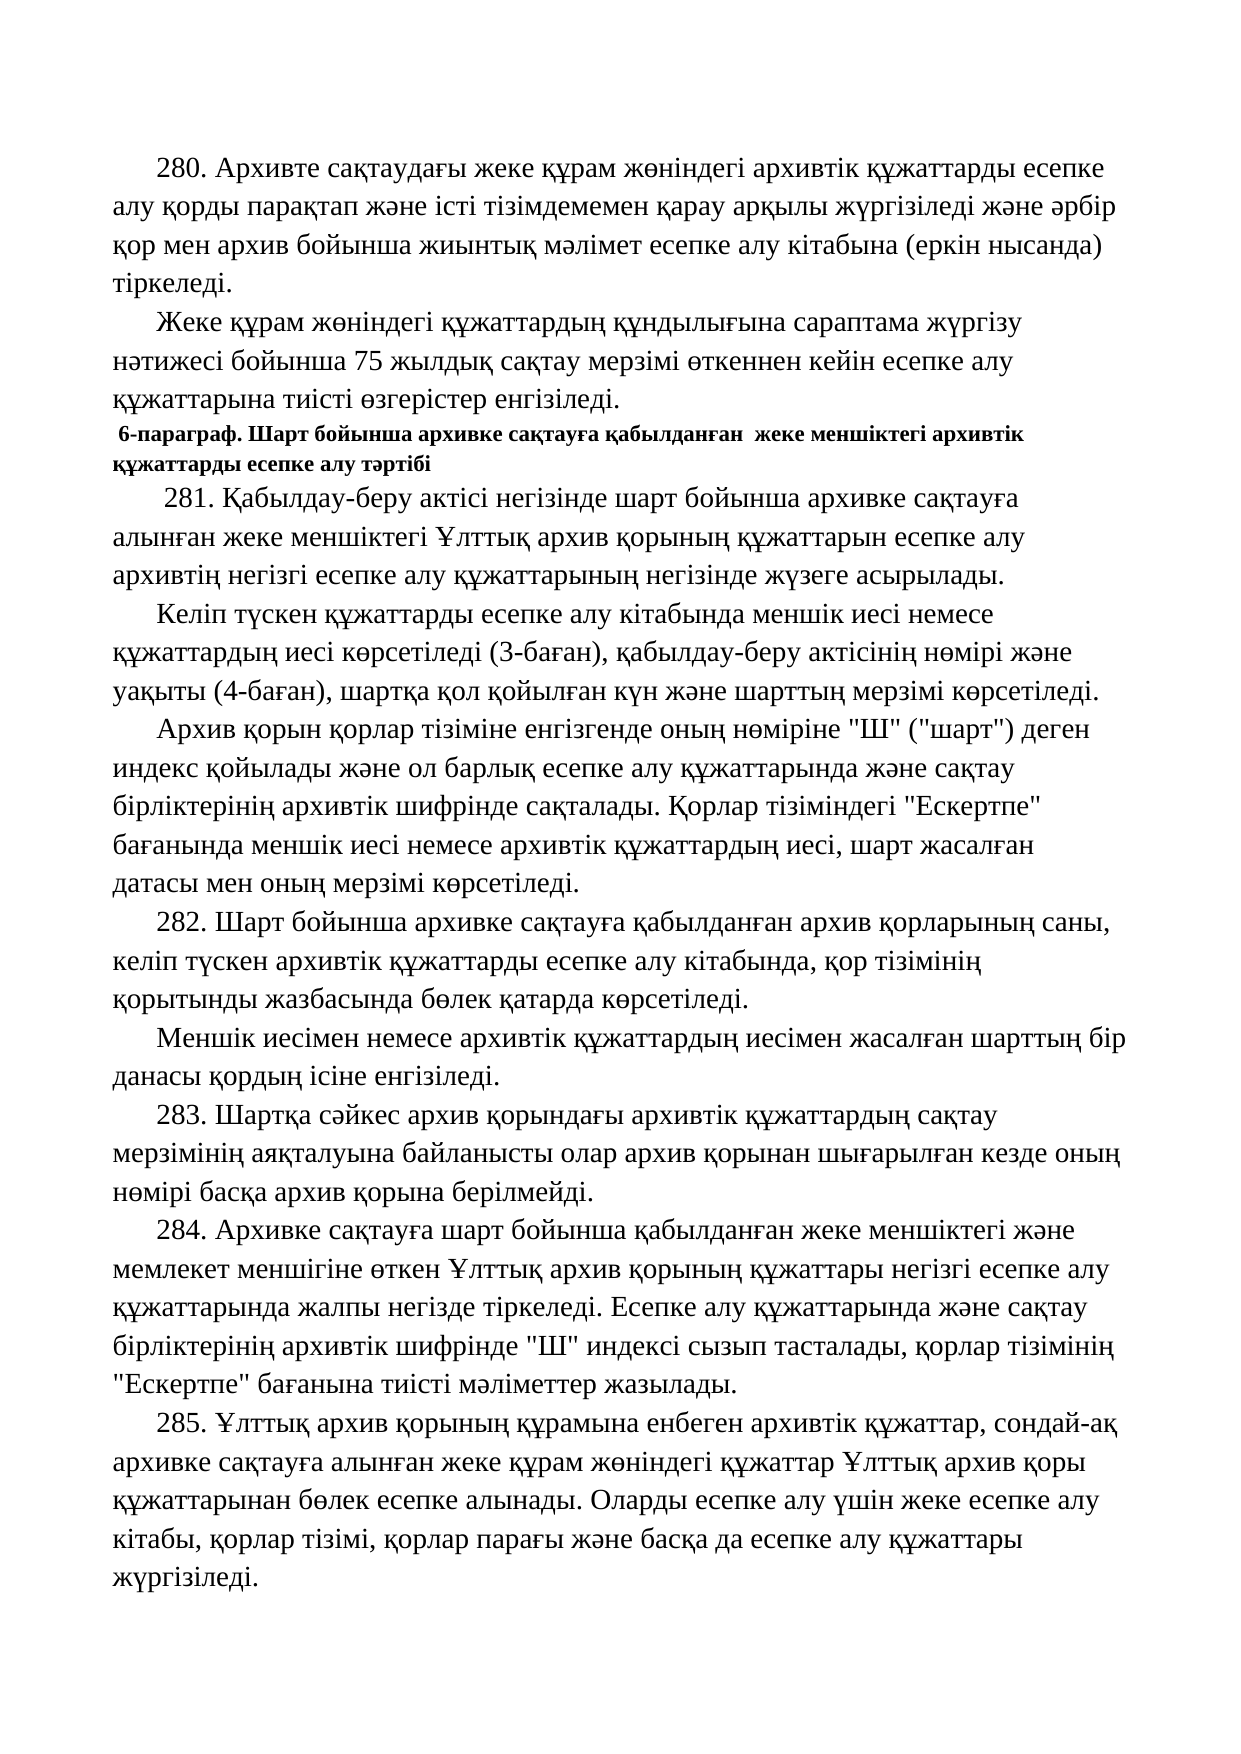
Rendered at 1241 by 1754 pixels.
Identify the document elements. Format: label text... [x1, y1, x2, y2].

text 280. Архивте сақтаудағы жеке құрам жөніндегі архивтік құжаттарды есепке алу қорды парақтап және істі тізімдемемен қарау арқылы жүргізіледі және әрбір қор мен архив бойынша жиынтық мәлімет есепке алу кітабына (еркін нысанда) тіркеледі. [112, 150, 1128, 299]
text 284. Архивке сақтауға шарт бойынша қабылданған жеке меншіктегі және мемлекет меншігіне өткен Ұлттық архив қорының құжаттары негізгі есепке алу құжаттарында жалпы негізде тіркеледі. Есепке алу құжаттарында және сақтау бірліктерінің архивтік шифрінде "Ш" индексі сызып тасталады, қорлар тізімінің "Ескертпе" бағанына тиісті мәліметтер жазылады. [112, 1212, 1128, 1400]
text 6-параграф. Шарт бойынша архивке сақтауға қабылданған жеке меншіктегі архивтік құжаттарды есепке алу тәртібі [112, 420, 1128, 476]
text Келіп түскен құжаттарды есепке алу кітабында меншік иесі немесе құжаттардың иесі көрсетіледі (3-баған), қабылдау-беру актісінің нөмірі және уақыты (4-баған), шартқа қол қойылған күн және шарттың мерзімі көрсетіледі. [112, 596, 1128, 706]
text Меншік иесімен немесе архивтік құжаттардың иесімен жасалған шарттың бір данасы қордың ісіне енгізіледі. [112, 1020, 1128, 1092]
text 283. Шартқа сәйкес архив қорындағы архивтік құжаттардың сақтау мерзімінің аяқталуына байланысты олар архив қорынан шығарылған кезде оның нөмірі басқа архив қорына берілмейді. [112, 1097, 1128, 1207]
text 282. Шарт бойынша архивке сақтауға қабылданған архив қорларының саны, келіп түскен архивтік құжаттарды есепке алу кітабында, қор тізімінің қорытынды жазбасында бөлек қатарда көрсетіледі. [112, 904, 1128, 1015]
text 285. Ұлттық архив қорының құрамына енбеген архивтік құжаттар, сондай-ақ архивке сақтауға алынған жеке құрам жөніндегі құжаттар Ұлттық архив қоры құжаттарынан бөлек есепке алынады. Оларды есепке алу үшін жеке есепке алу кітабы, қорлар тізімі, қорлар парағы және басқа да есепке алу құжаттары жүргізіледі. [112, 1405, 1128, 1593]
text 281. Қабылдау-беру актісі негізінде шарт бойынша архивке сақтауға алынған жеке меншіктегі Ұлттық архив қорының құжаттарын есепке алу архивтің негізгі есепке алу құжаттарының негізінде жүзеге асырылады. [112, 480, 1128, 591]
text Архив қорын қорлар тізіміне енгізгенде оның нөміріне "Ш" ("шарт") деген индекс қойылады және ол барлық есепке алу құжаттарында және сақтау бірліктерінің архивтік шифрінде сақталады. Қорлар тізіміндегі "Ескертпе" бағанында меншік иесі немесе архивтік құжаттардың иесі, шарт жасалған датасы мен оның мерзімі көрсетіледі. [112, 711, 1128, 899]
text Жеке құрам жөніндегі құжаттардың құндылығына сараптама жүргізу нәтижесі бойынша 75 жылдық сақтау мерзімі өткеннен кейін есепке алу құжаттарына тиісті өзгерістер енгізіледі. [112, 304, 1128, 415]
